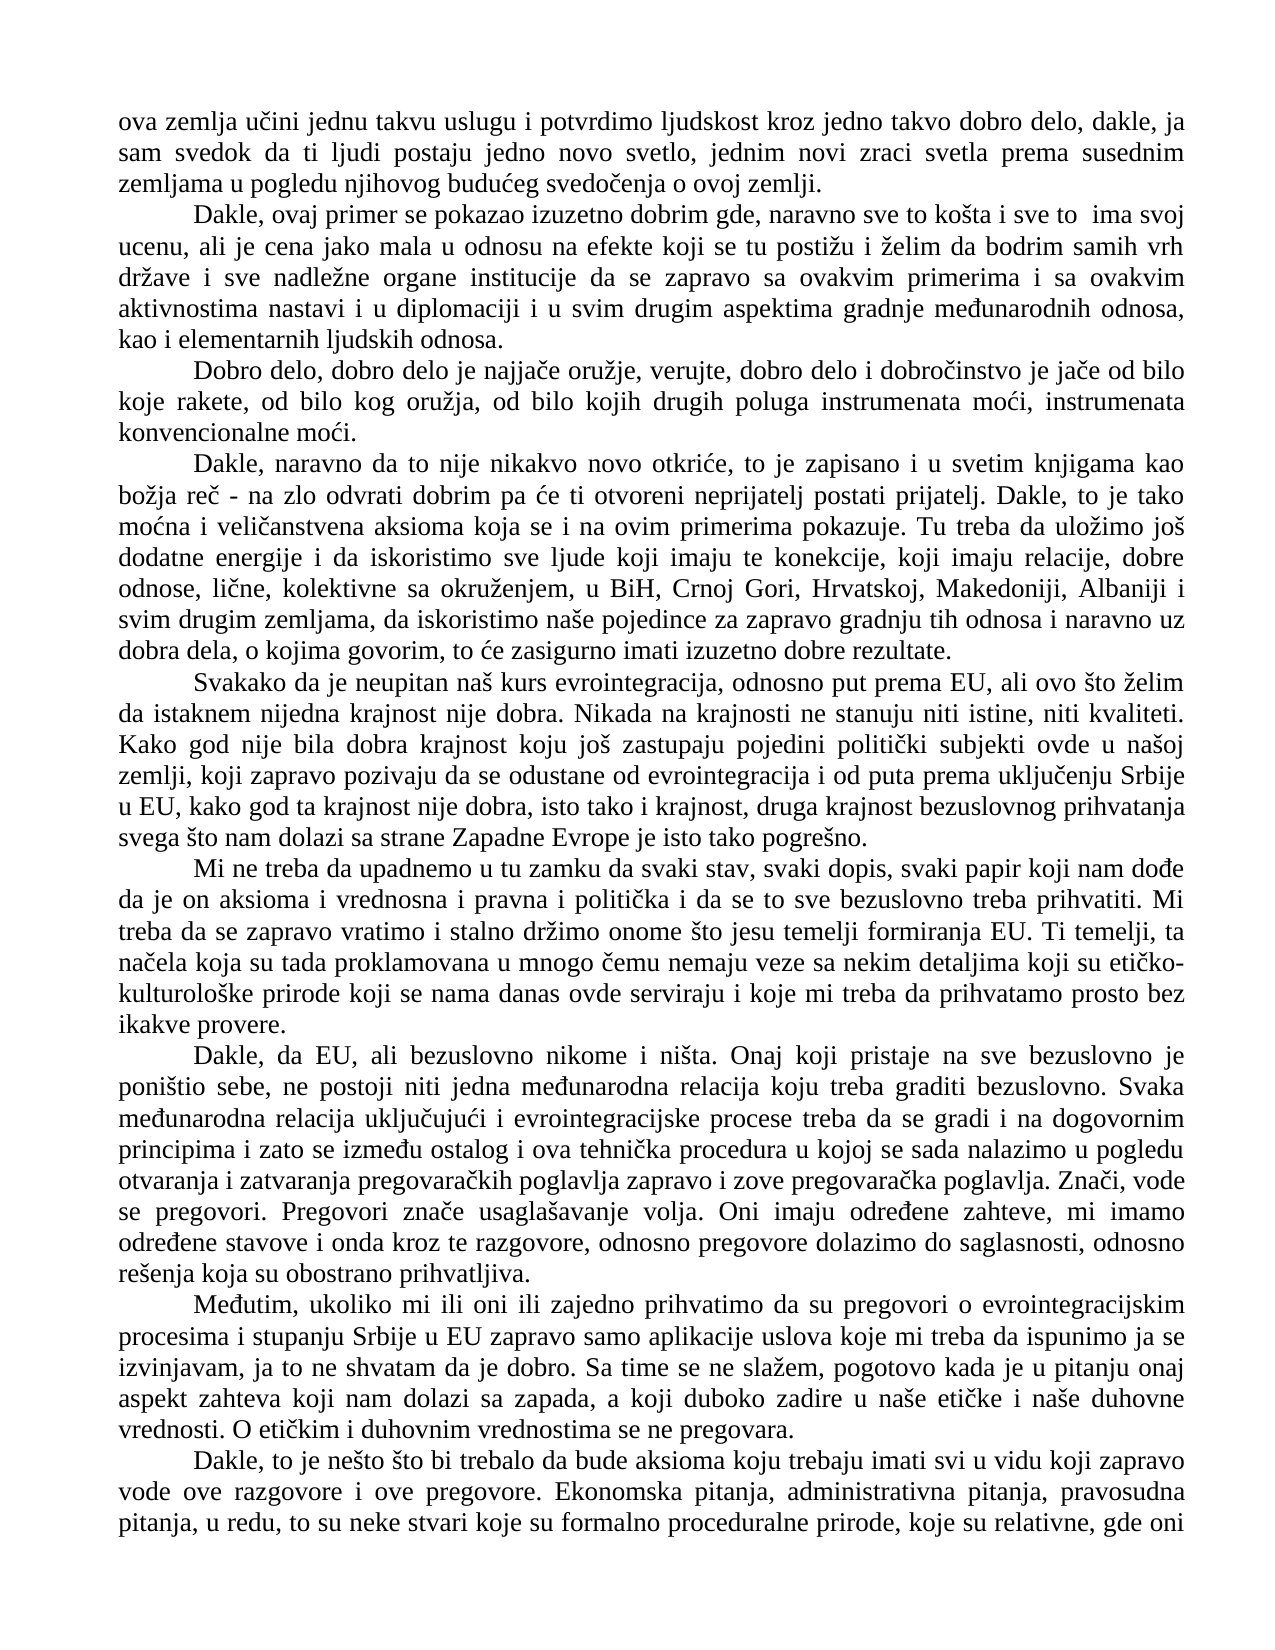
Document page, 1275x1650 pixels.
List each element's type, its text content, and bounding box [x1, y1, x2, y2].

text Mi ne treba da upadnemo u tu zamku da svaki stav, svaki dopis, svaki papir koji nam dođe da je on aksioma i vrednosna i pravna i politička i da se to sve bezuslovno treba prihvatiti. Mi treba da se zapravo vratimo i stalno držimo onome što jesu temelji formiranja EU. Ti temelji, ta načela koja su tada proklamovana u mnogo čemu nemaju veze sa nekim detaljima koji su etičko-kulturološke prirode koji se nama danas ovde serviraju i koje mi treba da prihvatamo prosto bez ikakve provere. [118, 852, 1186, 1039]
text Svakako da je neupitan naš kurs evrointegracija, odnosno put prema EU, ali ovo što želim da istaknem nijedna krajnost nije dobra. Nikada na krajnosti ne stanuju niti istine, niti kvaliteti. Kako god nije bila dobra krajnost koju još zastupaju pojedini politički subjekti ovde u našoj zemlji, koji zapravo pozivaju da se odustane od evrointegracija i od puta prema uključenju Srbije u EU, kako god ta krajnost nije dobra, isto tako i krajnost, druga krajnost bezuslovnog prihvatanja svega što nam dolazi sa strane Zapadne Evrope je isto tako pogrešno. [118, 666, 1186, 852]
text Dakle, ovaj primer se pokazao izuzetno dobrim gde, naravno sve to košta i sve to ima svoj ucenu, ali je cena jako mala u odnosu na efekte koji se tu postižu i želim da bodrim samih vrh države i sve nadležne organe institucije da se zapravo sa ovakvim primerima i sa ovakvim aktivnostima nastavi i u diplomaciji i u svim drugim aspektima gradnje međunarodnih odnosa, kao i elementarnih ljudskih odnosa. [118, 198, 1186, 354]
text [118, 1444, 1186, 1538]
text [118, 105, 1186, 198]
text Dakle, naravno da to nije nikakvo novo otkriće, to je zapisano i u svetim knjigama kao božja reč - na zlo odvrati dobrim pa će ti otvoreni neprijatelj postati prijatelj. Dakle, to je tako moćna i veličanstvena aksioma koja se i na ovim primerima pokazuje. Tu treba da uložimo još dodatne energije i da iskoristimo sve ljude koji imaju te konekcije, koji imaju relacije, dobre odnose, lične, kolektivne sa okruženjem, u BiH, Crnoj Gori, Hrvatskoj, Makedoniji, Albaniji i svim drugim zemljama, da iskoristimo naše pojedince za zapravo gradnju tih odnosa i naravno uz dobra dela, o kojima govorim, to će zasigurno imati izuzetno dobre rezultate. [118, 448, 1186, 666]
text Dobro delo, dobro delo je najjače oružje, verujte, dobro delo i dobročinstvo je jače od bilo koje rakete, od bilo kog oružja, od bilo kojih drugih poluga instrumenata moći, instrumenata konvencionalne moći. [118, 354, 1186, 448]
text Dakle, da EU, ali bezuslovno nikome i ništa. Onaj koji pristaje na sve bezuslovno je poništio sebe, ne postoji niti jedna međunarodna relacija koju treba graditi bezuslovno. Svaka međunarodna relacija uključujući i evrointegracijske procese treba da se gradi i na dogovornim principima i zato se između ostalog i ova tehnička procedura u kojoj se sada nalazimo u pogledu otvaranja i zatvaranja pregovaračkih poglavlja zapravo i zove pregovaračka poglavlja. Znači, vode se pregovori. Pregovori znače usaglašavanje volja. Oni imaju određene zahteve, mi imamo određene stavove i onda kroz te razgovore, odnosno pregovore dolazimo do saglasnosti, odnosno rešenja koja su obostrano prihvatljiva. [118, 1039, 1186, 1288]
text Međutim, ukoliko mi ili oni ili zajedno prihvatimo da su pregovori o evrointegracijskim procesima i stupanju Srbije u EU zapravo samo aplikacije uslova koje mi treba da ispunimo ja se izvinjavam, ja to ne shvatam da je dobro. Sa time se ne slažem, pogotovo kada je u pitanju onaj aspekt zahteva koji nam dolazi sa zapada, a koji duboko zadire u naše etičke i naše duhovne vrednosti. O etičkim i duhovnim vrednostima se ne pregovara. [118, 1288, 1186, 1444]
